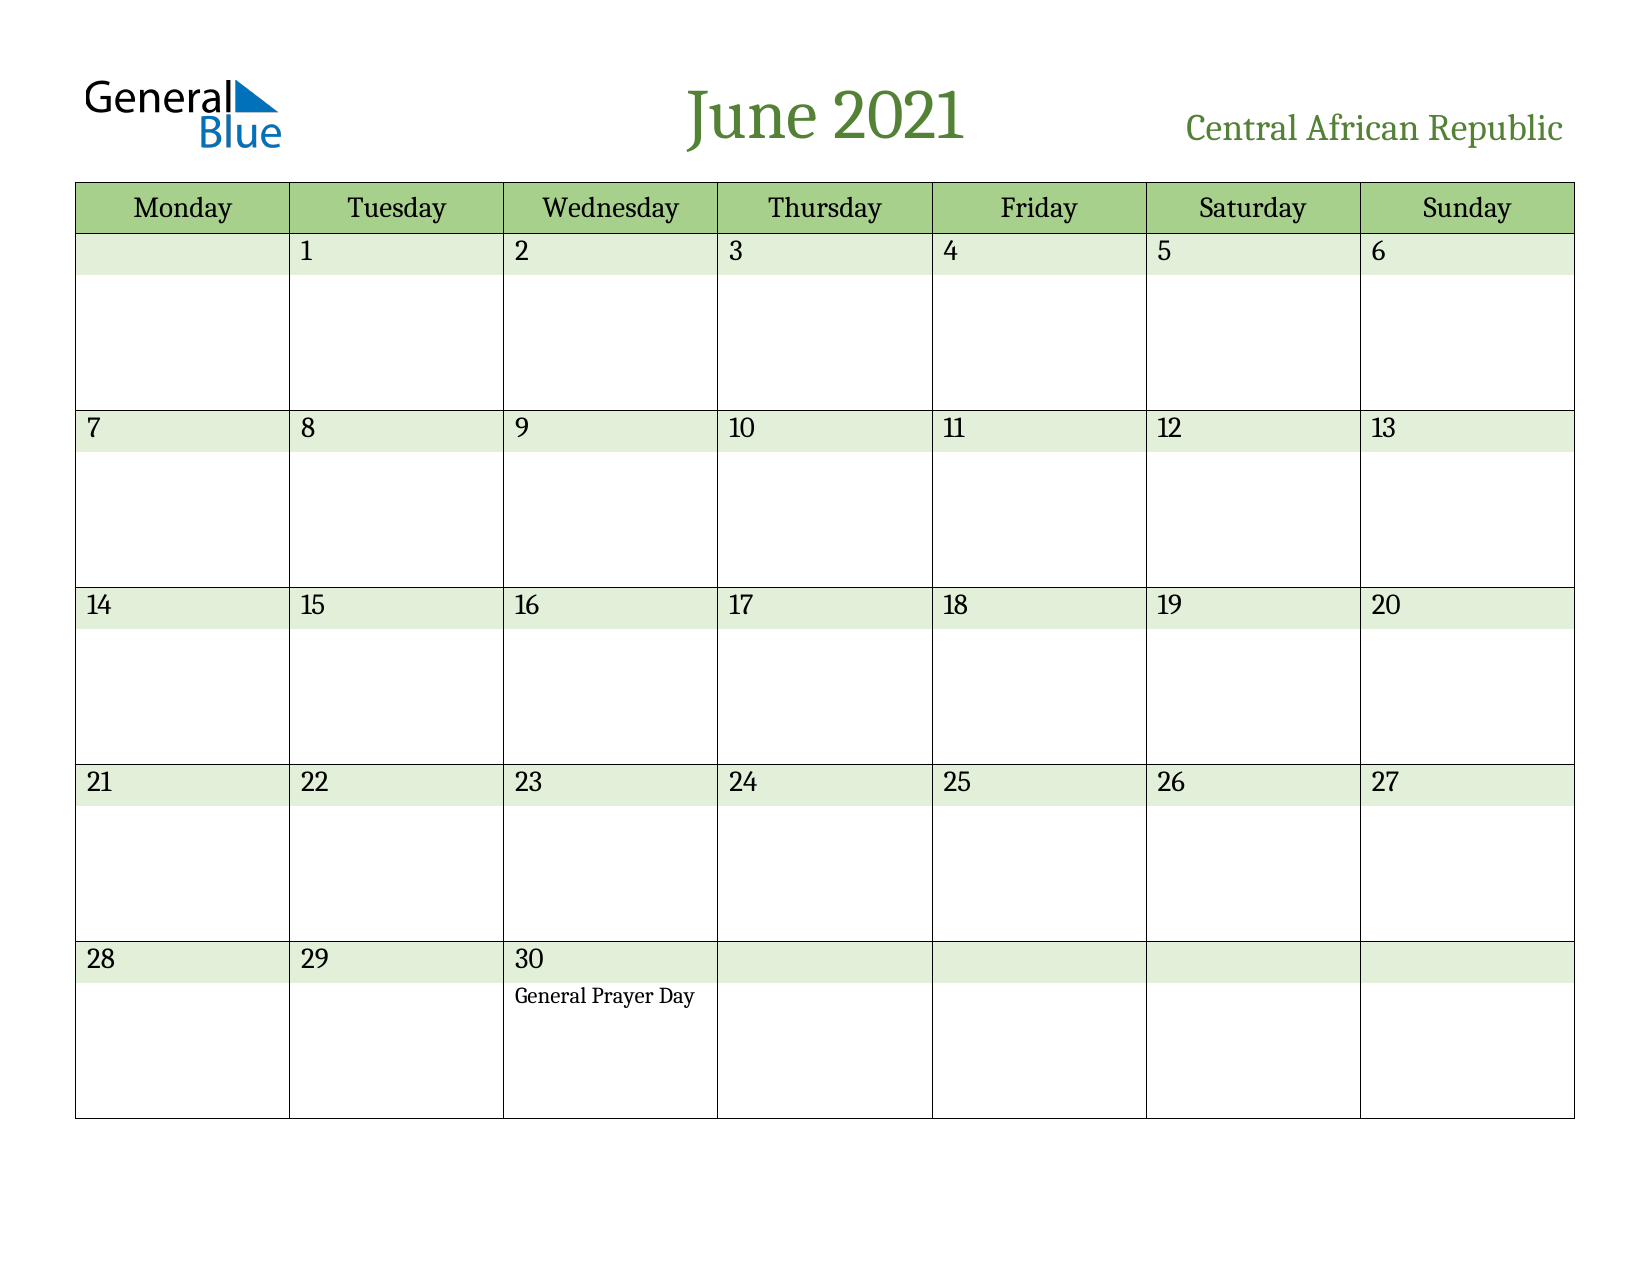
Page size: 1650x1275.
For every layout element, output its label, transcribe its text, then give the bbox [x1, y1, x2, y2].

table_cell [933, 806, 1146, 941]
table_cell 14 [76, 588, 289, 629]
table_cell Wednesday [504, 183, 717, 233]
table_cell [933, 983, 1146, 1118]
table_cell 23 [504, 765, 717, 806]
table_cell 16 [504, 588, 717, 629]
table_cell [1147, 942, 1360, 983]
table_cell General Prayer Day [504, 983, 717, 1118]
table_cell [504, 275, 717, 410]
table_cell [1361, 452, 1574, 587]
table_cell [76, 234, 289, 275]
table_cell 21 [76, 765, 289, 806]
table_cell [718, 806, 932, 941]
table_header Central African Republic [1146, 75, 1574, 182]
table_cell [933, 629, 1146, 764]
table_cell 26 [1147, 765, 1360, 806]
table_cell [290, 275, 503, 410]
table_cell 29 [290, 942, 503, 983]
table_cell 13 [1361, 411, 1574, 452]
table_cell [718, 629, 932, 764]
table_cell [933, 452, 1146, 587]
table_cell 7 [76, 411, 289, 452]
table_cell 24 [718, 765, 932, 806]
table_cell 22 [290, 765, 503, 806]
table_cell [504, 629, 717, 764]
table_cell 30 [504, 942, 717, 983]
picture [86, 80, 281, 148]
table_cell 5 [1147, 234, 1360, 275]
table_cell [1361, 942, 1574, 983]
table_cell [290, 452, 503, 587]
table_cell [76, 983, 289, 1118]
table_cell 25 [933, 765, 1146, 806]
table_cell [1361, 629, 1574, 764]
table_cell [718, 983, 932, 1118]
table_cell 12 [1147, 411, 1360, 452]
table_cell 6 [1361, 234, 1574, 275]
table_cell [504, 452, 717, 587]
table_cell 9 [504, 411, 717, 452]
table_cell Friday [933, 183, 1146, 233]
table_cell [76, 452, 289, 587]
table_cell Monday [76, 183, 289, 233]
table_cell [933, 942, 1146, 983]
table_cell [76, 275, 289, 410]
table_cell 27 [1361, 765, 1574, 806]
table_cell 20 [1361, 588, 1574, 629]
table_cell [718, 452, 932, 587]
table_cell [1361, 275, 1574, 410]
table_cell [933, 275, 1146, 410]
table_cell [1361, 806, 1574, 941]
table_cell 15 [290, 588, 503, 629]
table_cell [1361, 983, 1574, 1118]
table_cell [290, 983, 503, 1118]
table_cell [76, 629, 289, 764]
table_cell 17 [718, 588, 932, 629]
table_cell 4 [933, 234, 1146, 275]
table_cell [1147, 806, 1360, 941]
table_cell 3 [718, 234, 932, 275]
table_cell [1147, 452, 1360, 587]
table_cell Thursday [718, 183, 932, 233]
table_cell [1147, 275, 1360, 410]
table_cell 10 [718, 411, 932, 452]
table_cell Sunday [1361, 183, 1574, 233]
table_cell Saturday [1147, 183, 1360, 233]
table_cell [504, 806, 717, 941]
table_cell 8 [290, 411, 503, 452]
table_cell [290, 806, 503, 941]
table_cell 11 [933, 411, 1146, 452]
table_cell 2 [504, 234, 717, 275]
table_cell [718, 942, 932, 983]
table_cell [290, 629, 503, 764]
table_cell Tuesday [290, 183, 503, 233]
table_cell [718, 275, 932, 410]
table_cell 28 [76, 942, 289, 983]
table_cell 1 [290, 234, 503, 275]
table_header June 2021 [504, 75, 1146, 182]
table_header [76, 75, 503, 182]
table_cell 19 [1147, 588, 1360, 629]
table_cell [1147, 629, 1360, 764]
table_cell 18 [933, 588, 1146, 629]
table_cell [76, 806, 289, 941]
table_cell [1147, 983, 1360, 1118]
